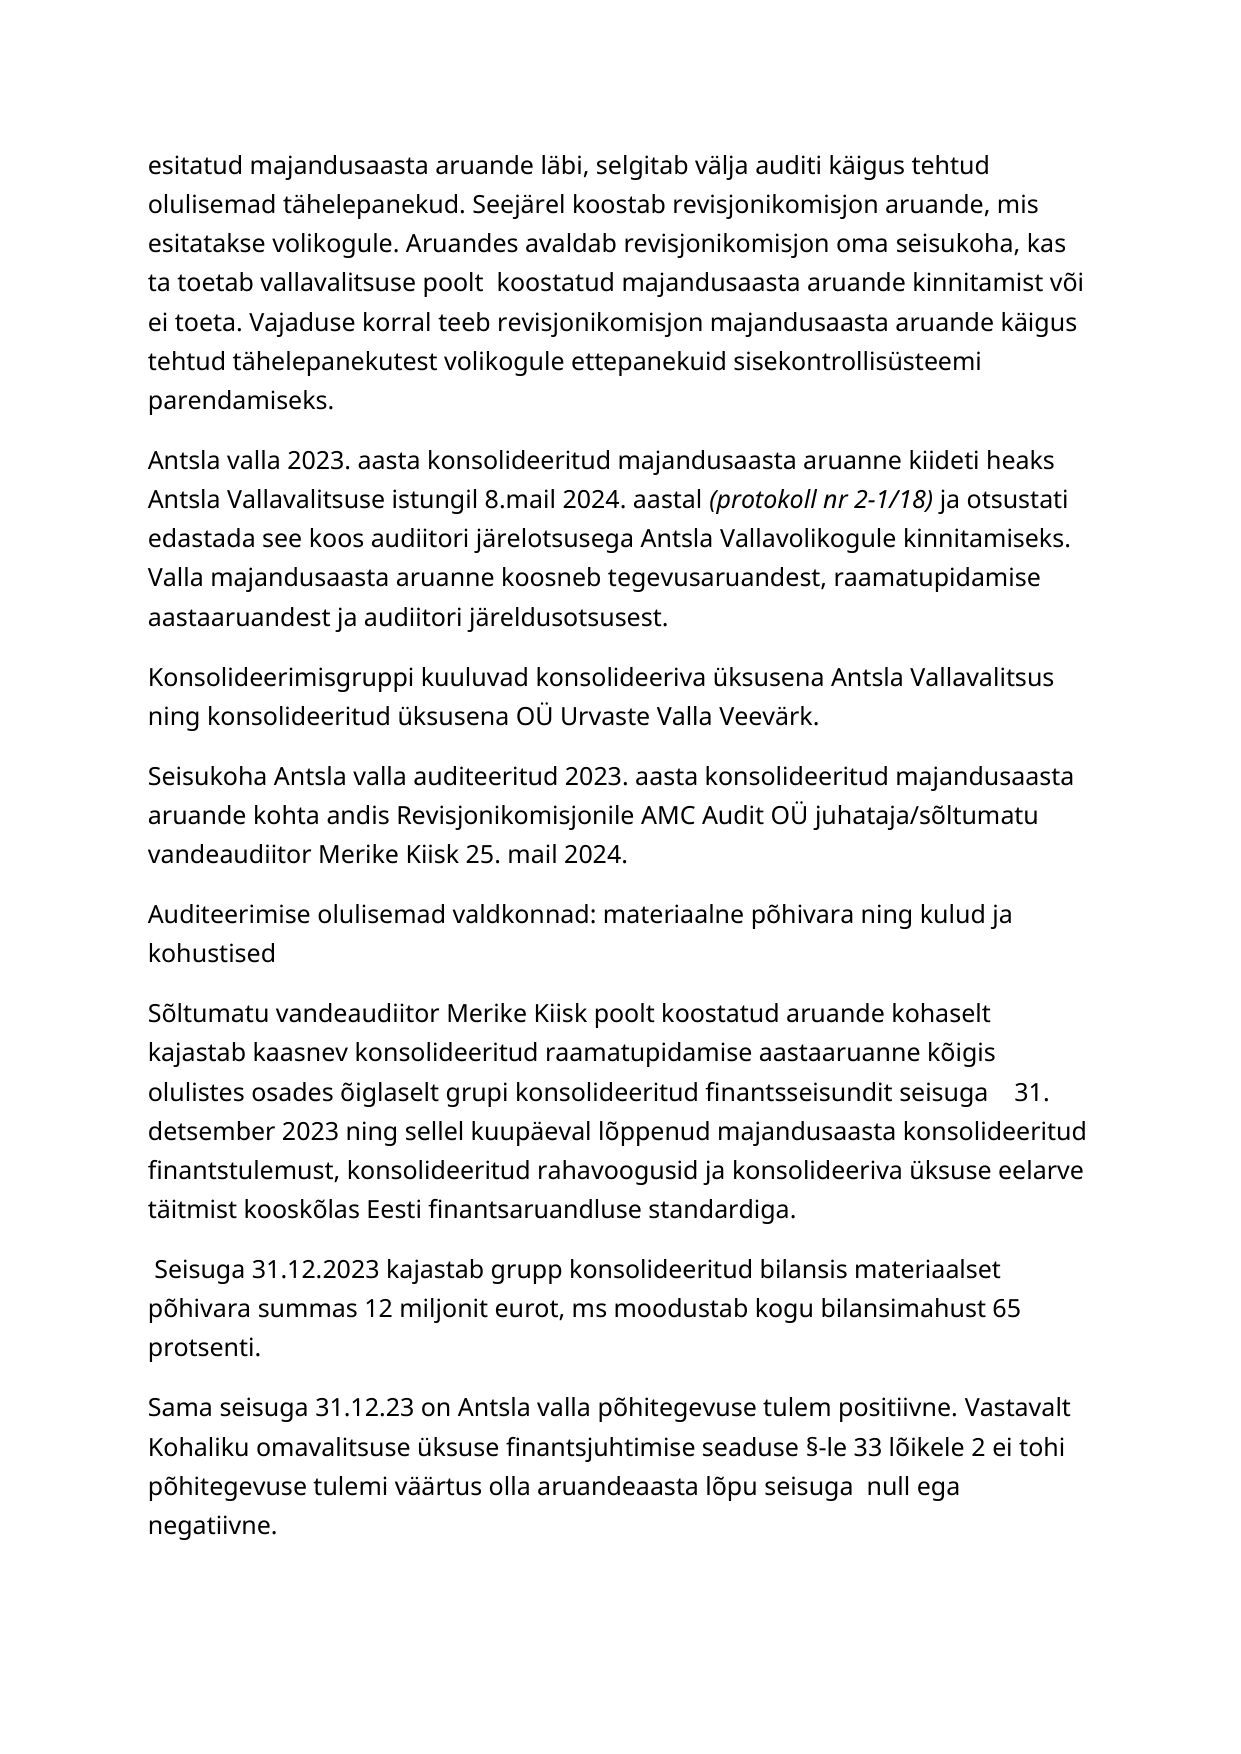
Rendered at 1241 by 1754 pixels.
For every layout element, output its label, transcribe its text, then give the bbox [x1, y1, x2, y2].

text Konsolideerimisgruppi kuuluvad konsolideeriva üksusena Antsla Vallavalitsus ning konsolideeritud üksusena OÜ Urvaste Valla Veevärk. [148, 659, 1093, 732]
text Antsla valla 2023. aasta konsolideeritud majandusaasta aruanne kiideti heaks Antsla Vallavalitsuse istungil 8.mail 2024. aastal (protokoll nr 2-1/18) ja otsustati edastada see koos audiitori järelotsusega Antsla Vallavolikogule kinnitamiseks. Valla majandusaasta aruanne koosneb tegevusaruandest, raamatupidamise aastaaruandest ja audiitori järeldusotsusest. [148, 443, 1093, 633]
text Seisukoha Antsla valla auditeeritud 2023. aasta konsolideeritud majandusaasta aruande kohta andis Revisjonikomisjonile AMC Audit OÜ juhataja/sõltumatu vandeaudiitor Merike Kiisk 25. mail 2024. [148, 758, 1093, 871]
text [148, 148, 1093, 417]
text Auditeerimise olulisemad valdkonnad: materiaalne põhivara ning kulud ja kohustised [148, 897, 1093, 970]
text Sõltumatu vandeaudiitor Merike Kiisk poolt koostatud aruande kohaselt kajastab kaasnev konsolideeritud raamatupidamise aastaaruanne kõigis olulistes osades õiglaselt grupi konsolideeritud finantsseisundit seisuga 31. detsember 2023 ning sellel kuupäeval lõppenud majandusaasta konsolideeritud finantstulemust, konsolideeritud rahavoogusid ja konsolideeriva üksuse eelarve täitmist kooskõlas Eesti finantsaruandluse standardiga. [148, 996, 1093, 1226]
text Sama seisuga 31.12.23 on Antsla valla põhitegevuse tulem positiivne. Vastavalt Kohaliku omavalitsuse üksuse finantsjuhtimise seaduse §-le 33 lõikele 2 ei tohi põhitegevuse tulemi väärtus olla aruandeaasta lõpu seisuga null ega negatiivne. [148, 1390, 1093, 1542]
text Seisuga 31.12.2023 kajastab grupp konsolideeritud bilansis materiaalset põhivara summas 12 miljonit eurot, ms moodustab kogu bilansimahust 65 protsenti. [148, 1252, 1093, 1364]
